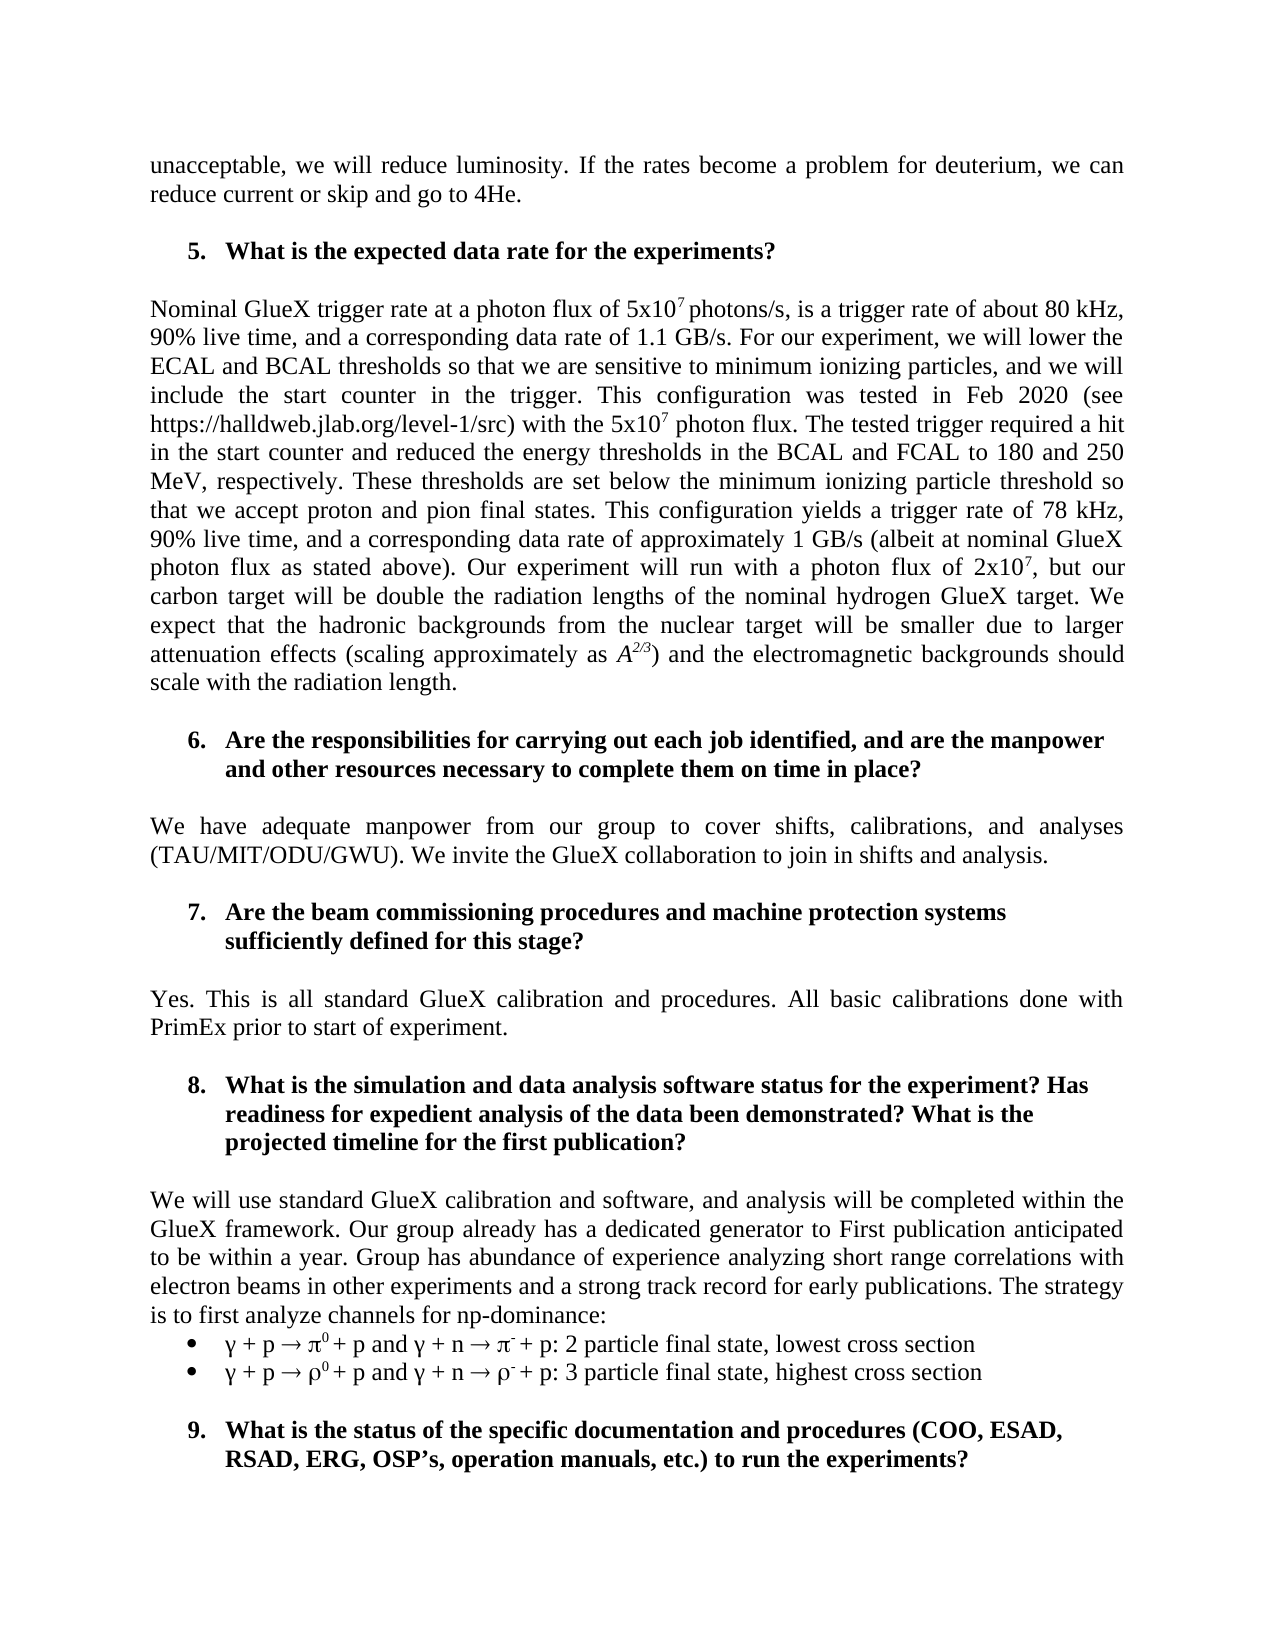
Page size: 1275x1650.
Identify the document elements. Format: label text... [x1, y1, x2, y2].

list What is the status of the specific documentation and procedures (COO, ESAD, RSAD, ERG, OSP’s, operation manuals, etc.) to run the experiments? [187, 1415, 1125, 1472]
list Are the responsibilities for carrying out each job identified, and are the manpower and other resources necessary to complete them on time in place? [187, 725, 1125, 782]
list γ + p 0 + p and γ + n - + p: 3 particle final state, highest cross section [187, 1357, 1125, 1386]
text Nominal GlueX trigger rate at a photon flux of 5x107 photons/s, is a trigger rate of about 80 kHz, 90% live time, and a corresponding data rate of 1.1 GB/s. For our experiment, we will lower the ECAL and BCAL thresholds so that we are sensitive to minimum ionizing particles, and we will include the start counter in the trigger. This configuration was tested in Feb 2020 (see https://halldweb.jlab.org/level-1/src) with the 5x107 photon flux. The tested trigger required a hit in the start counter and reduced the energy thresholds in the BCAL and FCAL to 180 and 250 MeV, respectively. These thresholds are set below the minimum ionizing particle threshold so that we accept proton and pion final states. This configuration yields a trigger rate of 78 kHz, 90% live time, and a corresponding data rate of approximately 1 GB/s (albeit at nominal GlueX photon flux as stated above). Our experiment will run with a photon flux of 2x107, but our carbon target will be double the radiation lengths of the nominal hydrogen GlueX target. We expect that the hadronic backgrounds from the nuclear target will be smaller due to larger attenuation effects (scaling approximately as A2/3) and the electromagnetic backgrounds should scale with the radiation length. [150, 294, 1125, 696]
list Are the beam commissioning procedures and machine protection systems sufficiently defined for this stage? [187, 897, 1125, 955]
list What is the simulation and data analysis software status for the experiment? Has readiness for expedient analysis of the data been demonstrated? What is the projected timeline for the first publication? [187, 1070, 1125, 1156]
text We will use standard GlueX calibration and software, and analysis will be completed within the GlueX framework. Our group already has a dedicated generator to First publication anticipated to be within a year. Group has abundance of experience analyzing short range correlations with electron beams in other experiments and a strong track record for early publications. The strategy is to first analyze channels for np-dominance: [150, 1185, 1125, 1329]
text Yes. This is all standard GlueX calibration and procedures. All basic calibrations done with PrimEx prior to start of experiment. [150, 984, 1125, 1041]
text We have adequate manpower from our group to cover shifts, calibrations, and analyses (TAU/MIT/ODU/GWU). We invite the GlueX collaboration to join in shifts and analysis. [150, 811, 1125, 869]
list What is the expected data rate for the experiments? [187, 236, 1125, 265]
list γ + p 0 + p and γ + n - + p: 2 particle final state, lowest cross section [187, 1329, 1125, 1357]
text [150, 150, 1125, 207]
